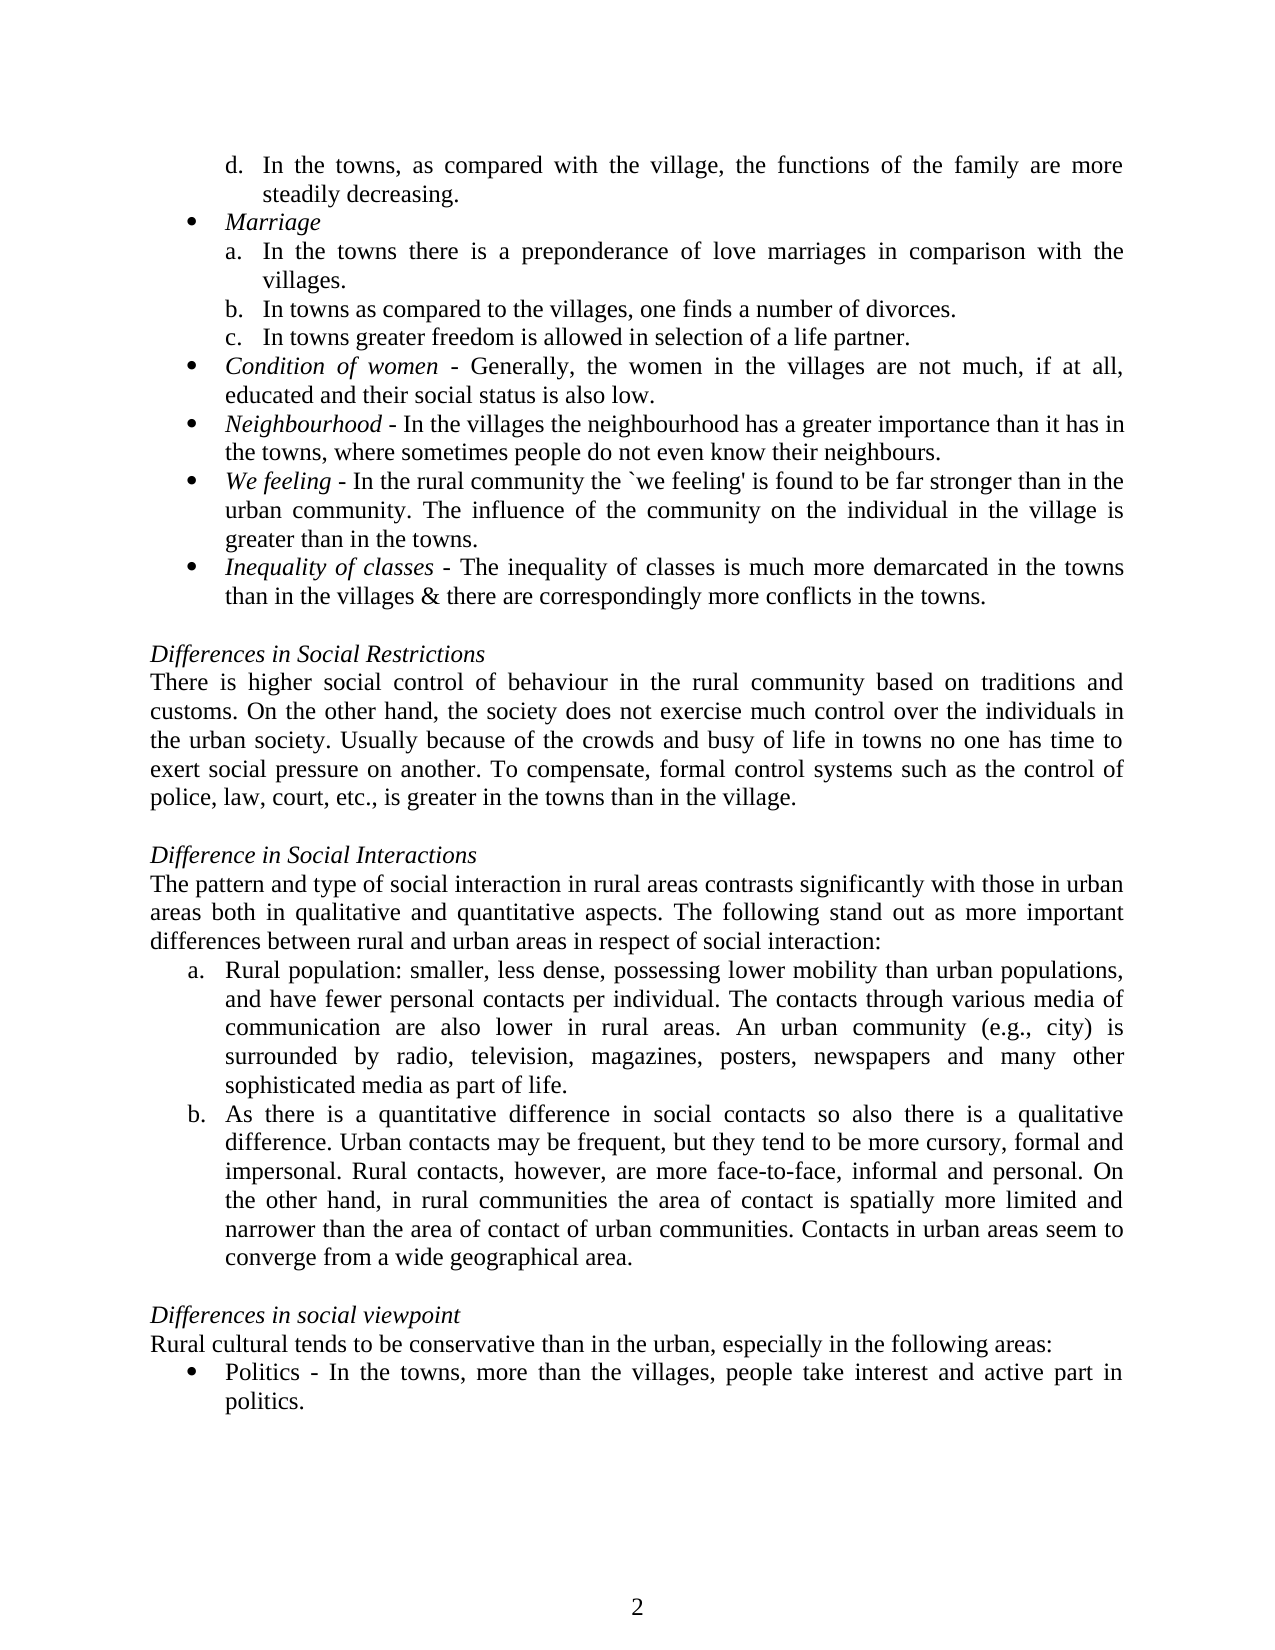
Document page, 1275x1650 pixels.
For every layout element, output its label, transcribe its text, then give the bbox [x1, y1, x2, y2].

list As there is a quantitative difference in social contacts so also there is a qualitative difference. Urban contacts may be frequent, but they tend to be more cursory, formal and impersonal. Rural contacts, however, are more face-to-face, informal and personal. On the other hand, in rural communities the area of contact is spatially more limited and narrower than the area of contact of urban communities. Contacts in urban areas seem to converge from a wide geographical area. [187, 1099, 1125, 1271]
text Rural cultural tends to be conservative than in the urban, especially in the following areas: [150, 1329, 1125, 1357]
text Differences in Social Restrictions [150, 639, 1125, 667]
list In the towns there is a preponderance of love marriages in comparison with the villages. [225, 236, 1125, 294]
list In towns greater freedom is allowed in selection of a life partner. [225, 322, 1125, 351]
text Difference in Social Interactions [150, 840, 1125, 869]
text There is higher social control of behaviour in the rural community based on traditions and customs. On the other hand, the society does not exercise much control over the individuals in the urban society. Usually because of the crowds and busy of life in towns no one has time to exert social pressure on another. To compensate, formal control systems such as the control of police, law, court, etc., is greater in the towns than in the village. [150, 667, 1125, 811]
list Inequality of classes - The inequality of classes is much more demarcated in the towns than in the villages & there are correspondingly more conflicts in the towns. [187, 552, 1125, 610]
list Rural population: smaller, less dense, possessing lower mobility than urban populations, and have fewer personal contacts per individual. The contacts through various media of communication are also lower in rural areas. An urban community (e.g., city) is surrounded by radio, television, magazines, posters, newspapers and many other sophisticated media as part of life. [187, 955, 1125, 1099]
text Differences in social viewpoint [150, 1300, 1125, 1329]
list We feeling - In the rural community the `we feeling' is found to be far stronger than in the urban community. The influence of the community on the individual in the village is greater than in the towns. [187, 466, 1125, 552]
list In towns as compared to the villages, one finds a number of divorces. [225, 294, 1125, 322]
text The pattern and type of social interaction in rural areas contrasts significantly with those in urban areas both in qualitative and quantitative aspects. The following stand out as more important differences between rural and urban areas in respect of social interaction: [150, 869, 1125, 955]
list Politics - In the towns, more than the villages, people take interest and active part in politics. [187, 1357, 1125, 1415]
list Marriage [187, 207, 1125, 236]
list In the towns, as compared with the village, the functions of the family are more steadily decreasing. [225, 150, 1125, 207]
list Condition of women - Generally, the women in the villages are not much, if at all, educated and their social status is also low. [187, 351, 1125, 409]
list Neighbourhood - In the villages the neighbourhood has a greater importance than it has in the towns, where sometimes people do not even know their neighbours. [187, 409, 1125, 466]
